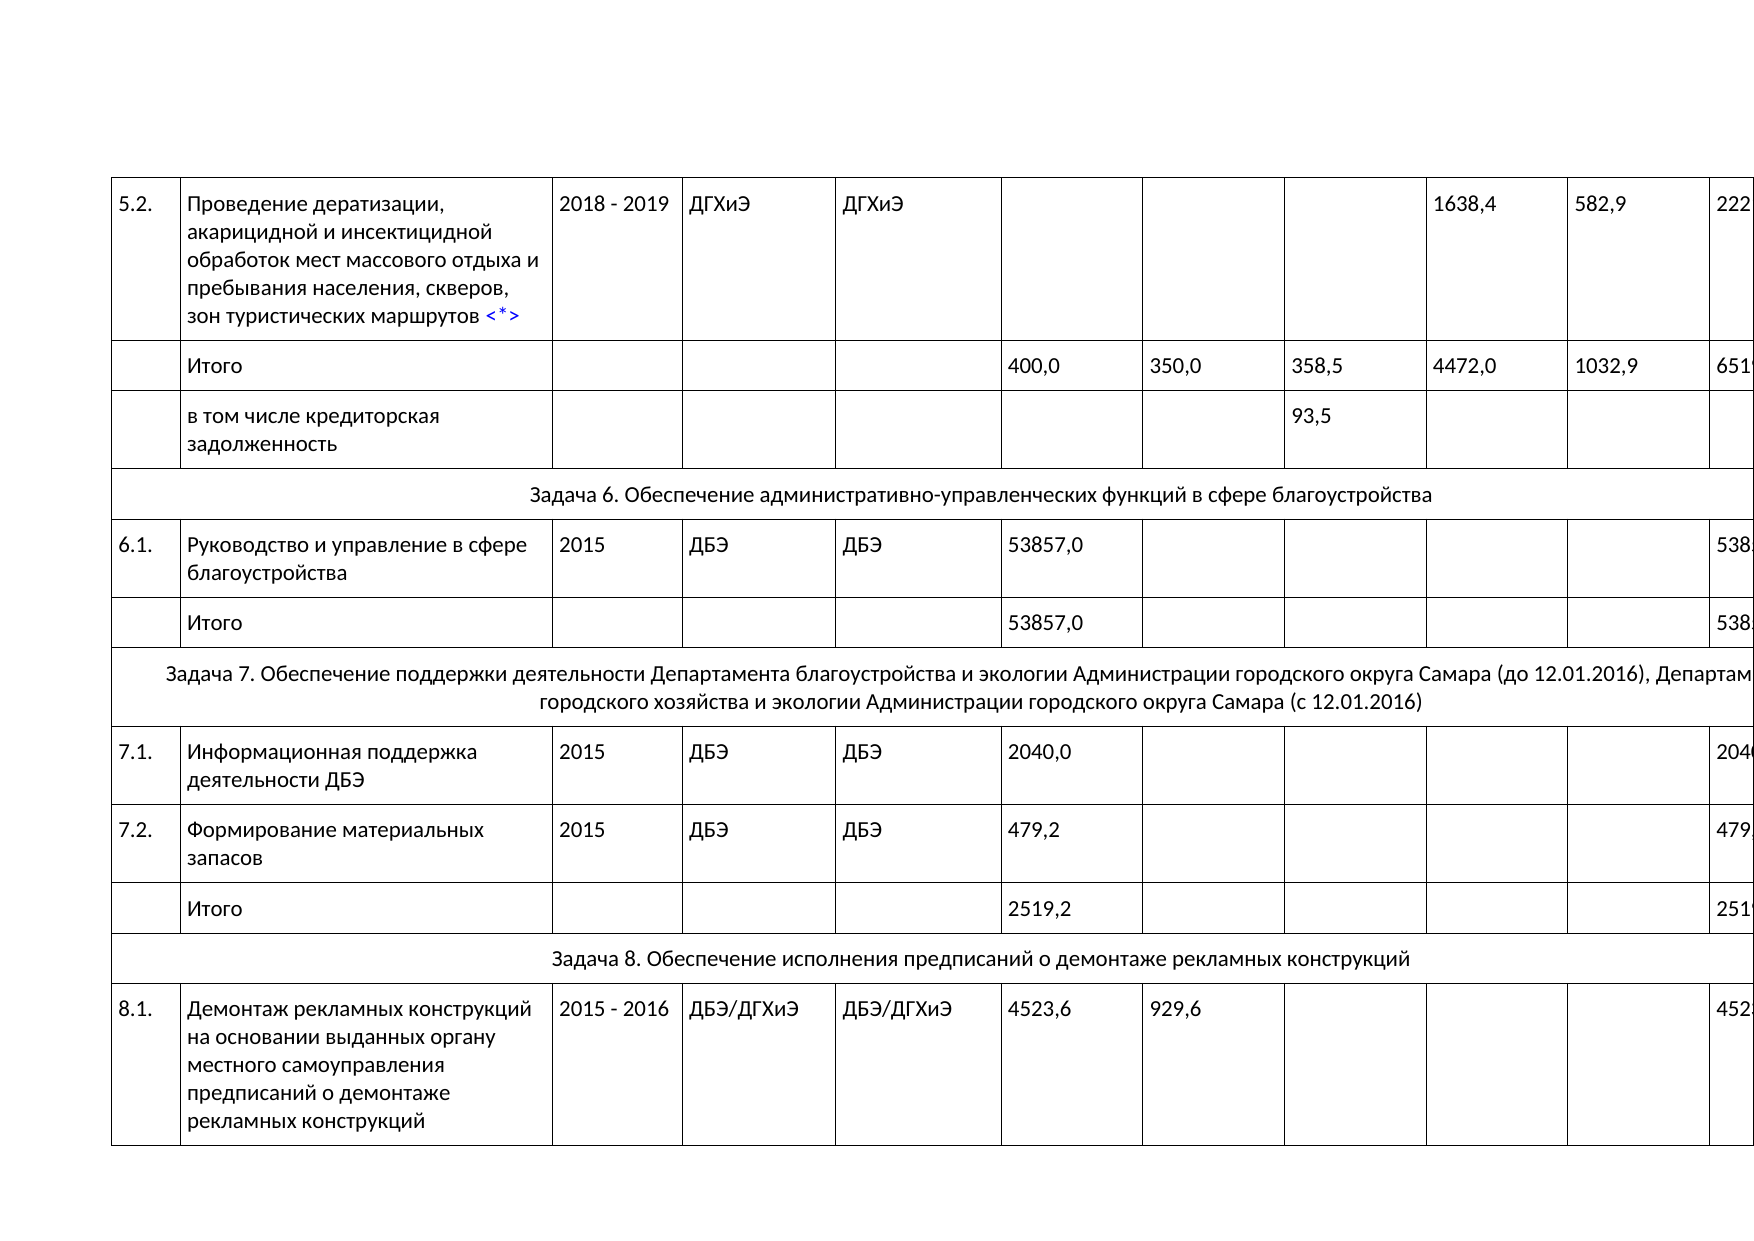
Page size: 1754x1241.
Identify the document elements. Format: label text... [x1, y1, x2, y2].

table_cell 53857,0 [1002, 520, 1142, 597]
table_cell [683, 341, 835, 390]
table_cell [1568, 883, 1709, 932]
table_cell [1143, 727, 1284, 804]
table_cell [836, 391, 1001, 468]
table_cell [1427, 391, 1567, 468]
table_cell [683, 883, 835, 932]
table_cell ДБЭ [683, 727, 835, 804]
table_cell 53857,0 [1710, 520, 1753, 597]
table_cell [1427, 520, 1567, 597]
table_cell [1568, 984, 1709, 1145]
table_cell 4523,6 [1710, 984, 1753, 1145]
table_cell [1568, 391, 1709, 468]
table_cell 2015 [553, 805, 682, 882]
table_cell 479,2 [1002, 805, 1142, 882]
table_cell 53857,0 [1002, 598, 1142, 647]
table_cell 2519,2 [1710, 883, 1753, 932]
table_cell [1568, 727, 1709, 804]
table_cell [1285, 178, 1426, 339]
table_cell [1285, 727, 1426, 804]
table_cell [1143, 805, 1284, 882]
table_cell 93,5 [1285, 391, 1426, 468]
table_cell Руководство и управление в сфере благоустройства [181, 520, 552, 597]
table_cell 1032,9 [1568, 341, 1709, 390]
table_cell 2015 [553, 727, 682, 804]
table_cell [683, 598, 835, 647]
table_cell 4472,0 [1427, 341, 1567, 390]
table_cell [1143, 178, 1284, 339]
table_cell ДБЭ [836, 520, 1001, 597]
table_cell 2018 - 2019 [553, 178, 682, 339]
table_cell 929,6 [1143, 984, 1284, 1145]
table_cell [1710, 391, 1753, 468]
table_cell ДБЭ [836, 727, 1001, 804]
table_cell Итого [181, 883, 552, 932]
table_cell Информационная поддержка деятельности ДБЭ [181, 727, 552, 804]
table_cell 2015 [553, 520, 682, 597]
table_cell 582,9 [1568, 178, 1709, 339]
table_cell [1427, 805, 1567, 882]
table_cell [553, 883, 682, 932]
table_cell [1285, 805, 1426, 882]
table_cell 1638,4 [1427, 178, 1567, 339]
table_cell [1427, 984, 1567, 1145]
table_cell ДГХиЭ [683, 178, 835, 339]
table_cell 2040,0 [1002, 727, 1142, 804]
table_cell в том числе кредиторская задолженность [181, 391, 552, 468]
table_cell ДБЭ [683, 520, 835, 597]
table_cell [1143, 598, 1284, 647]
table_cell 53857,0 [1710, 598, 1753, 647]
table_cell [1568, 598, 1709, 647]
table_cell [1427, 727, 1567, 804]
table_cell [1285, 598, 1426, 647]
table_cell [1568, 520, 1709, 597]
table_cell [112, 341, 180, 390]
table_cell 6.1. [112, 520, 180, 597]
table_cell [836, 341, 1001, 390]
table_cell [1143, 883, 1284, 932]
table_cell 5.2. [112, 178, 180, 339]
table_cell 2519,2 [1002, 883, 1142, 932]
table_cell 479,2 [1710, 805, 1753, 882]
table_cell [112, 883, 180, 932]
table_cell Формирование материальных запасов [181, 805, 552, 882]
table_cell [1285, 984, 1426, 1145]
table_cell [553, 391, 682, 468]
table_cell 7.2. [112, 805, 180, 882]
table_cell Задача 6. Обеспечение административно-управленческих функций в сфере благоустройства [112, 469, 1753, 518]
table_cell 6519,9 [1710, 341, 1753, 390]
table_cell [112, 391, 180, 468]
table_cell [1427, 598, 1567, 647]
table_cell ДБЭ/ДГХиЭ [683, 984, 835, 1145]
table_cell Демонтаж рекламных конструкций на основании выданных органу местного самоуправления предписаний о демонтаже рекламных конструкций [181, 984, 552, 1145]
table_cell Задача 8. Обеспечение исполнения предписаний о демонтаже рекламных конструкций [112, 934, 1753, 983]
table_cell Итого [181, 341, 552, 390]
table_cell [1002, 178, 1142, 339]
table_cell [553, 598, 682, 647]
table_cell ДБЭ/ДГХиЭ [836, 984, 1001, 1145]
table_cell Итого [181, 598, 552, 647]
table_cell [553, 341, 682, 390]
table_cell 4523,6 [1002, 984, 1142, 1145]
table_cell [683, 391, 835, 468]
table_cell [1427, 883, 1567, 932]
table_cell 400,0 [1002, 341, 1142, 390]
table_cell 7.1. [112, 727, 180, 804]
table_cell [836, 598, 1001, 647]
table_cell [836, 883, 1001, 932]
table_cell 350,0 [1143, 341, 1284, 390]
table_cell [112, 598, 180, 647]
table_cell [1143, 520, 1284, 597]
table_cell 2221,3 [1710, 178, 1753, 339]
table_cell 8.1. [112, 984, 180, 1145]
table_cell 2040,0 [1710, 727, 1753, 804]
table_cell [1143, 391, 1284, 468]
table_cell 358,5 [1285, 341, 1426, 390]
table_cell Задача 7. Обеспечение поддержки деятельности Департамента благоустройства и экологии Администрации городского округа Самара (до 12.01.2016), Департамента городского хозяйства и экологии Администрации городского округа Самара (с 12.01.2016) [112, 648, 1753, 726]
table_cell [1285, 520, 1426, 597]
table_cell Проведение дератизации, акарицидной и инсектицидной обработок мест массового отдыха и пребывания населения, скверов, зон туристических маршрутов <*> [181, 178, 552, 339]
table_cell ДБЭ [683, 805, 835, 882]
table_cell [1568, 805, 1709, 882]
table_cell ДГХиЭ [836, 178, 1001, 339]
table_cell ДБЭ [836, 805, 1001, 882]
table_cell 2015 - 2016 [553, 984, 682, 1145]
table_cell [1002, 391, 1142, 468]
table_cell [1285, 883, 1426, 932]
